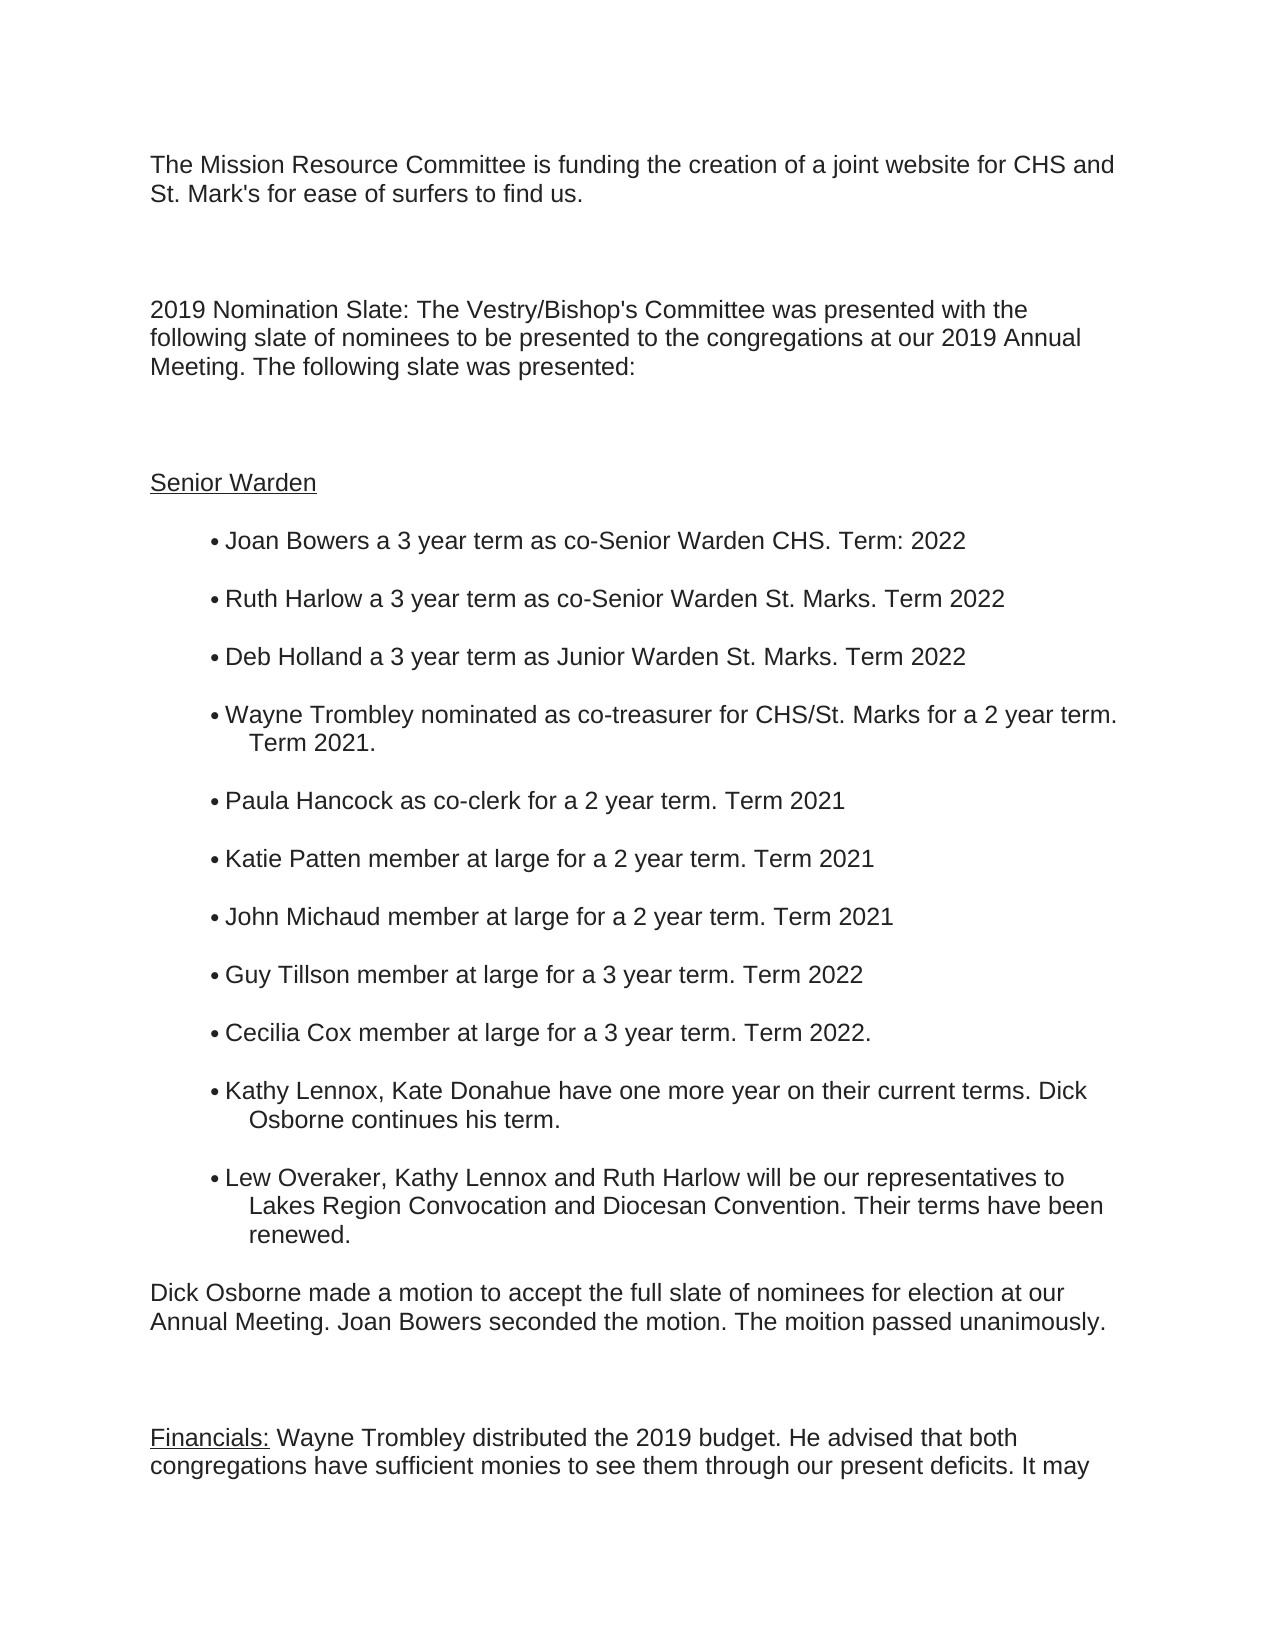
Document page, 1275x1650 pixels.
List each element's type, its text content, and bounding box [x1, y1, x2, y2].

list Guy Tillson member at large for a 3 year term. Term 2022 [211, 960, 1125, 989]
list John Michaud member at large for a 2 year term. Term 2021 [211, 902, 1125, 931]
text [150, 150, 1125, 207]
list Ruth Harlow a 3 year term as co-Senior Warden St. Marks. Term 2022 [211, 584, 1125, 612]
text Senior Warden [150, 468, 1125, 497]
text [150, 1422, 1125, 1480]
list Deb Holland a 3 year term as Junior Warden St. Marks. Term 2022 [211, 642, 1125, 670]
list Kathy Lennox, Kate Donahue have one more year on their current terms. Dick Osborne continues his term. [211, 1076, 1125, 1133]
list Lew Overaker, Kathy Lennox and Ruth Harlow will be our representatives to Lakes Region Convocation and Diocesan Convention. Their terms have been renewed. [211, 1162, 1125, 1249]
text Dick Osborne made a motion to accept the full slate of nominees for election at our Annual Meeting. Joan Bowers seconded the motion. The moition passed unanimously. [150, 1278, 1125, 1335]
list Wayne Trombley nominated as co-treasurer for CHS/St. Marks for a 2 year term. Term 2021. [211, 699, 1125, 757]
list Joan Bowers a 3 year term as co-Senior Warden CHS. Term: 2022 [211, 526, 1125, 554]
list Paula Hancock as co-clerk for a 2 year term. Term 2021 [211, 786, 1125, 815]
list Cecilia Cox member at large for a 3 year term. Term 2022. [211, 1018, 1125, 1047]
list Katie Patten member at large for a 2 year term. Term 2021 [211, 844, 1125, 873]
text 2019 Nomination Slate: The Vestry/Bishop's Committee was presented with the following slate of nominees to be presented to the congregations at our 2019 Annual Meeting. The following slate was presented: [150, 294, 1125, 381]
